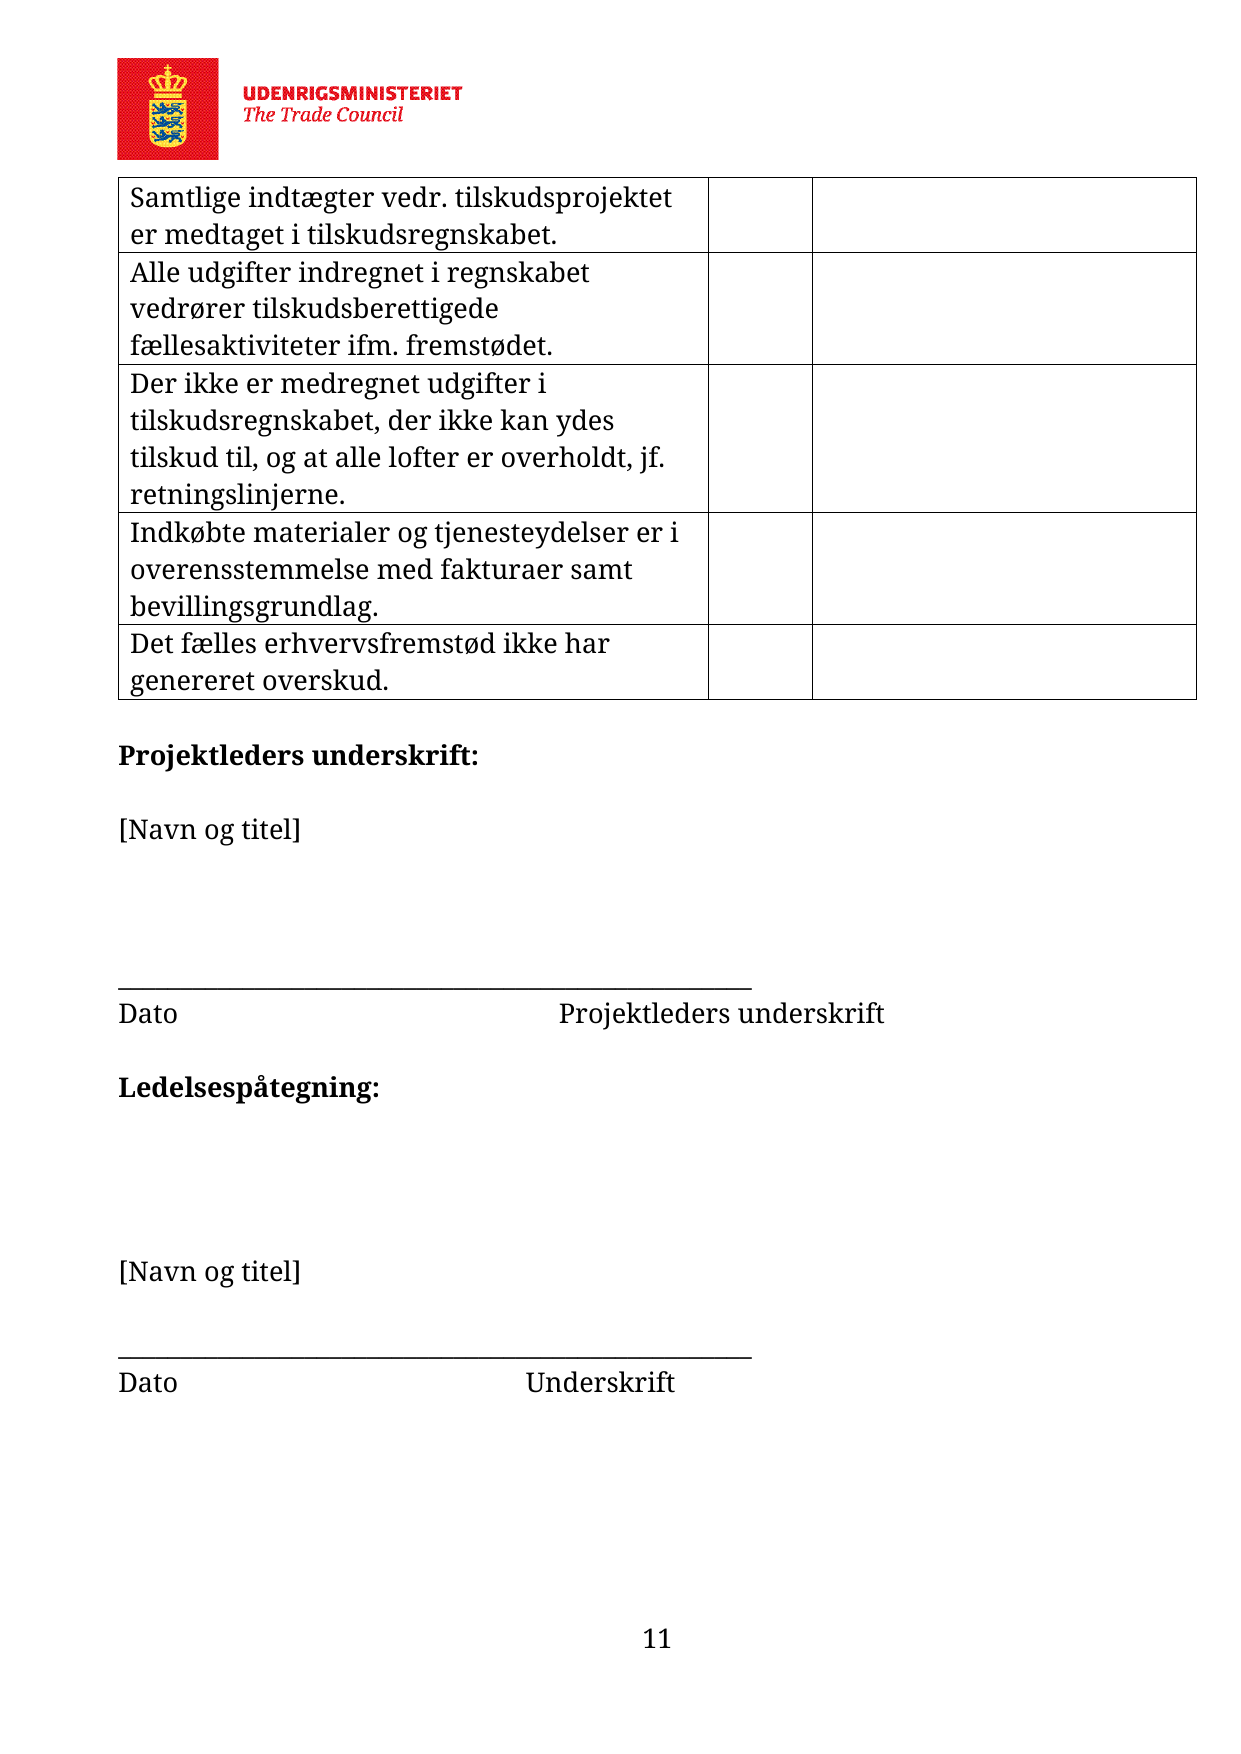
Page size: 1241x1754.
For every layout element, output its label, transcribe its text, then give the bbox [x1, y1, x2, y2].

table_cell Indkøbte materialer og tjenesteydelser er i overensstemmelse med fakturaer samt bevillingsgrundlag. [119, 513, 708, 624]
table_cell [709, 625, 812, 699]
table_cell [813, 178, 1196, 252]
table_cell [813, 365, 1196, 512]
table_cell [813, 513, 1196, 624]
table_cell Samtlige indtægter vedr. tilskudsprojektet er medtaget i tilskudsregnskabet. [119, 178, 708, 252]
table_cell [709, 253, 812, 364]
table_cell Alle udgifter indregnet i regnskabet vedrører tilskudsberettigede fællesaktiviteter ifm. fremstødet. [119, 253, 708, 364]
table_cell [813, 625, 1196, 699]
text Ledelsespåtegning: [118, 1068, 1196, 1105]
table_cell [709, 513, 812, 624]
text [Navn og titel] [118, 810, 1196, 847]
text Projektleders underskrift: [118, 700, 1196, 773]
text Dato Projektleders underskrift [118, 995, 1196, 1032]
table_cell [813, 253, 1196, 364]
text [Navn og titel] [118, 1253, 1196, 1290]
text ___________________________________________________ [118, 958, 1196, 995]
text Dato Underskrift [118, 1363, 1196, 1400]
text ___________________________________________________ [118, 1327, 1196, 1363]
picture [117, 58, 463, 160]
table_cell [709, 365, 812, 512]
table_cell [709, 178, 812, 252]
table_cell Der ikke er medregnet udgifter i tilskudsregnskabet, der ikke kan ydes tilskud til, og at alle lofter er overholdt, jf. retningslinjerne. [119, 365, 708, 512]
table_cell Det fælles erhvervsfremstød ikke har genereret overskud. [119, 625, 708, 699]
